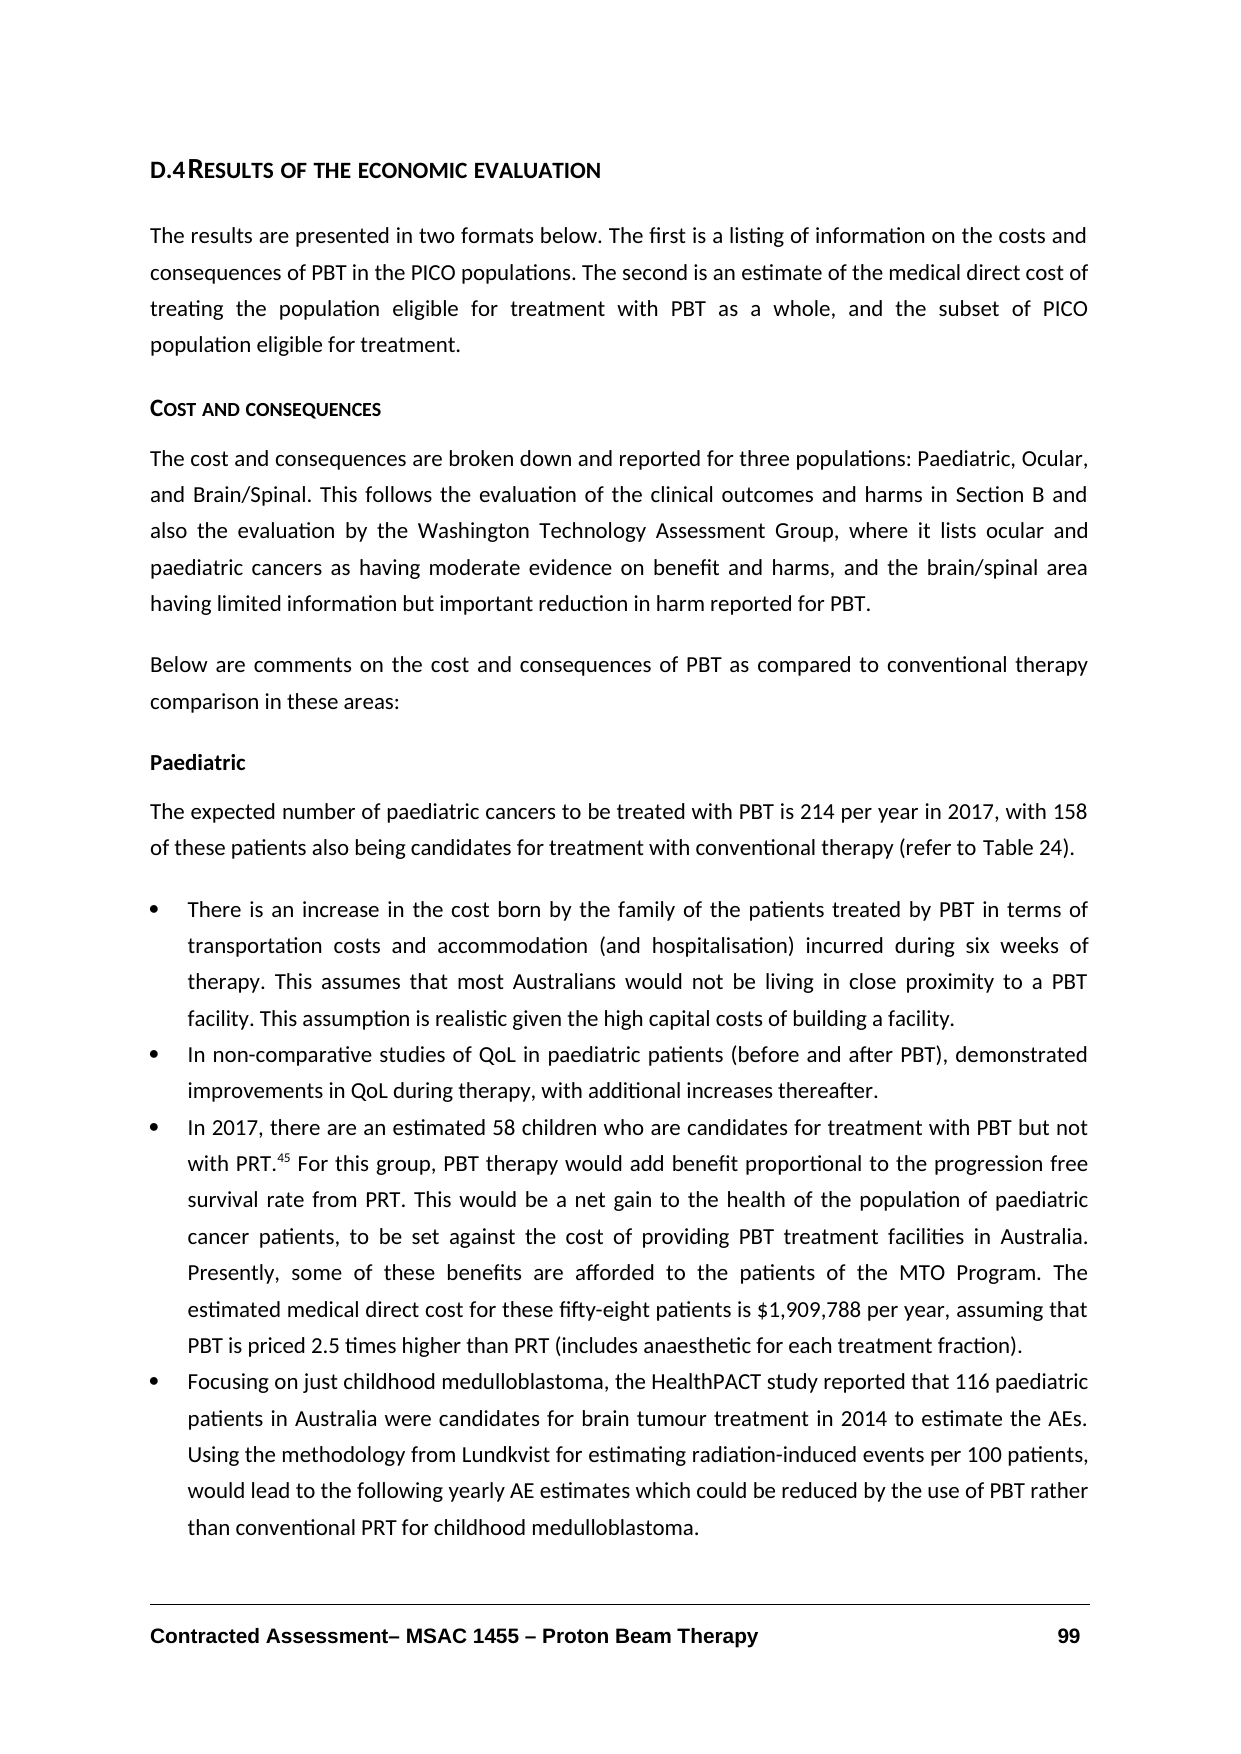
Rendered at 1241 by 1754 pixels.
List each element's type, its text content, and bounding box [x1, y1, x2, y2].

list Focusing on just childhood medulloblastoma, the HealthPACT study reported that 116 paediatric patients in Australia were candidates for brain tumour treatment in 2014 to estimate the AEs. Using the methodology from Lundkvist for estimating radiation-induced events per 100 patients, would lead to the following yearly AE estimates which could be reduced by the use of PBT rather than conventional PRT for childhood medulloblastoma. [150, 1367, 1090, 1541]
subtitle Cost and consequences [150, 392, 1090, 422]
text The expected number of paediatric cancers to be treated with PBT is 214 per year in 2017, with 158 of these patients also being candidates for treatment with conventional therapy (refer to Table 24). [150, 797, 1090, 861]
text The cost and consequences are broken down and reported for three populations: Paediatric, Ocular, and Brain/Spinal. This follows the evaluation of the clinical outcomes and harms in Section B and also the evaluation by the Washington Technology Assessment Group, where it lists ocular and paediatric cancers as having moderate evidence on benefit and harms, and the brain/spinal area having limited information but important reduction in harm reported for PBT. [150, 444, 1090, 617]
list In non-comparative studies of QoL in paediatric patients (before and after PBT), demonstrated improvements in QoL during therapy, with additional increases thereafter. [150, 1040, 1090, 1104]
text The results are presented in two formats below. The first is a listing of information on the costs and consequences of PBT in the PICO populations. The second is an estimate of the medical direct cost of treating the population eligible for treatment with PBT as a whole, and the subset of PICO population eligible for treatment. [150, 221, 1090, 358]
list There is an increase in the cost born by the family of the patients treated by PBT in terms of transportation costs and accommodation (and hospitalisation) incurred during six weeks of therapy. This assumes that most Australians would not be living in close proximity to a PBT facility. This assumption is realistic given the high capital costs of building a facility. [150, 895, 1090, 1032]
subtitle Results of the economic evaluation [150, 150, 1090, 186]
text Below are comments on the cost and consequences of PBT as compared to conventional therapy comparison in these areas: [150, 651, 1090, 715]
subtitle Paediatric [150, 748, 1090, 776]
list In 2017, there are an estimated 58 children who are candidates for treatment with PBT but not with PRT.45 For this group, PBT therapy would add benefit proportional to the progression free survival rate from PRT. This would be a net gain to the health of the population of paediatric cancer patients, to be set against the cost of providing PBT treatment facilities in Australia. Presently, some of these benefits are afforded to the patients of the MTO Program. The estimated medical direct cost for these fifty-eight patients is $1,909,788 per year, assuming that PBT is priced 2.5 times higher than PRT (includes anaesthetic for each treatment fraction). [150, 1113, 1090, 1359]
